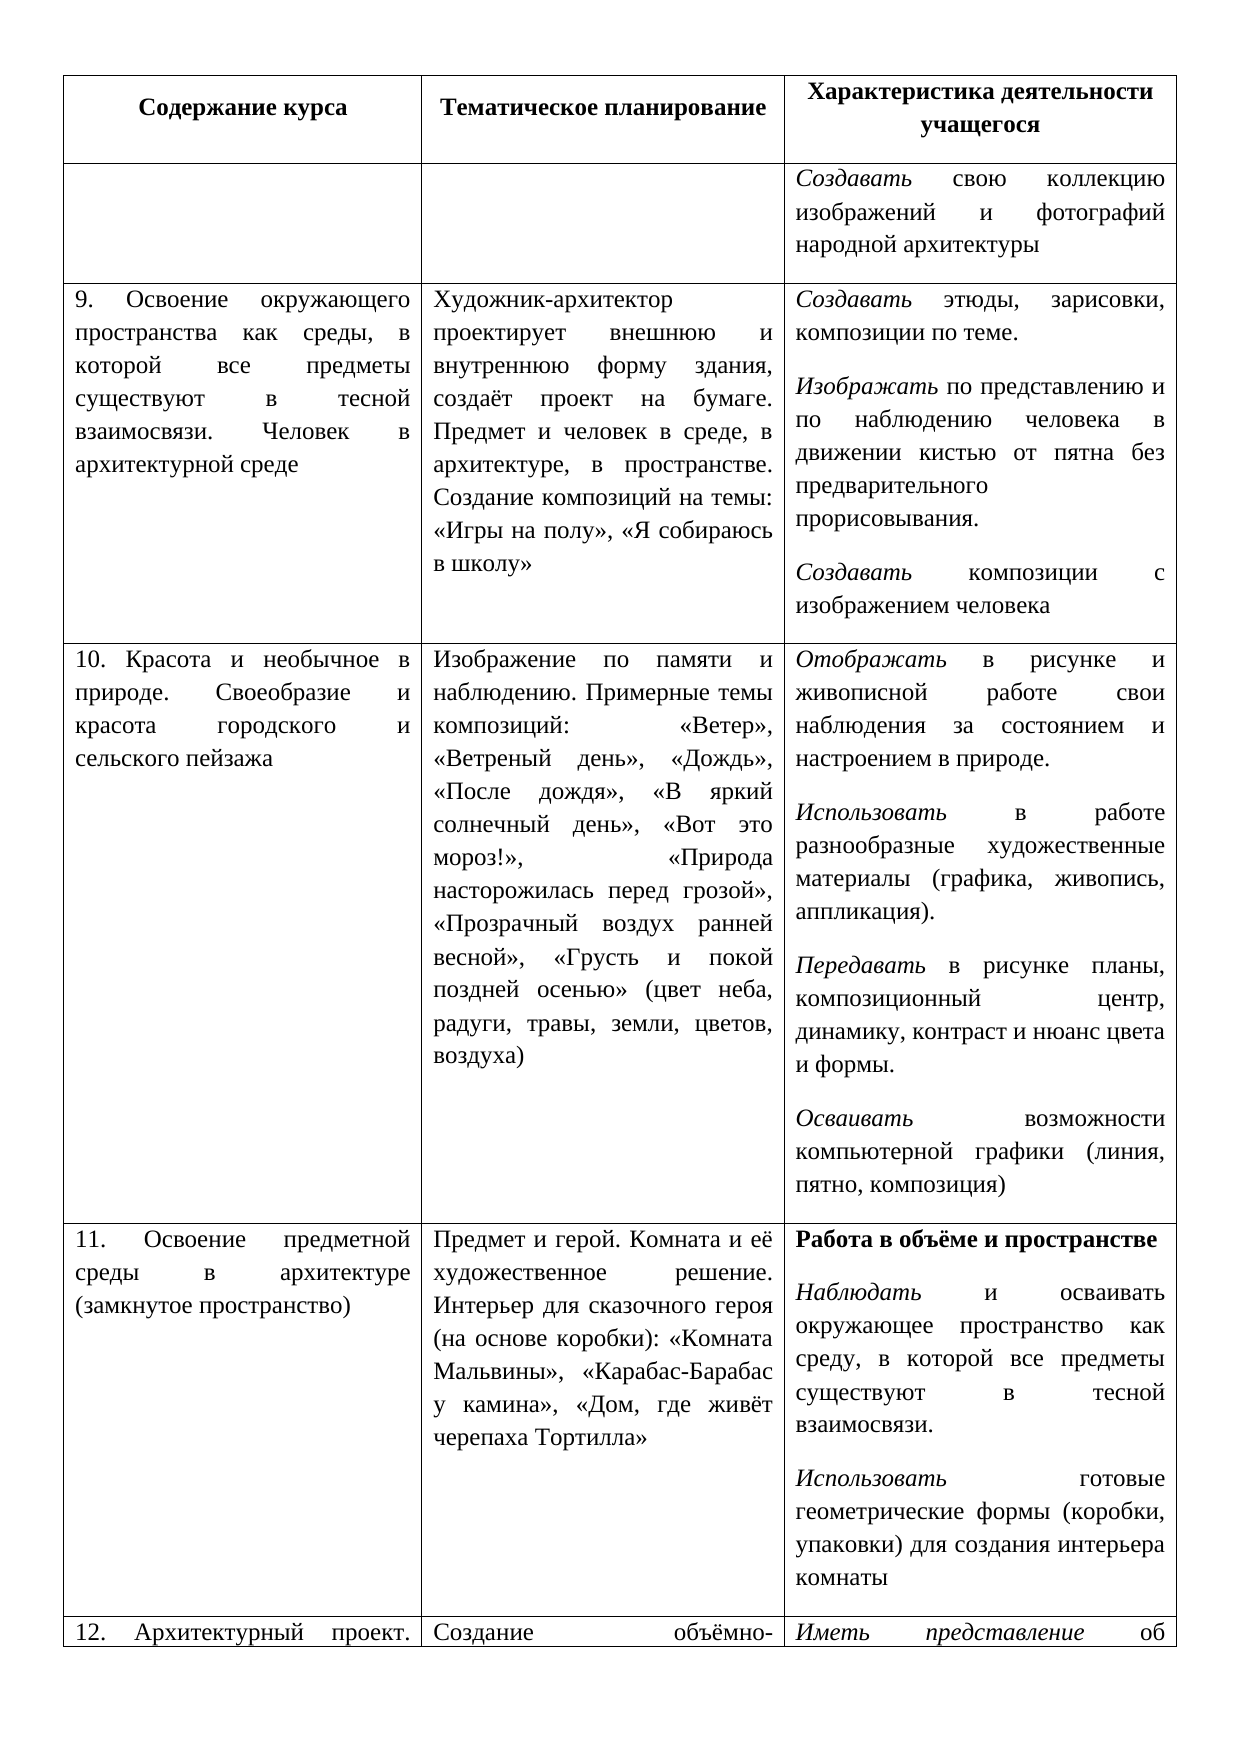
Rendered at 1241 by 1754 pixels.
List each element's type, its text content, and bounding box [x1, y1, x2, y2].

table_cell Изображение по памяти и наблюдению. Примерные темы композиций: «Ветер», «Ветреный день», «Дождь», «После дождя», «В яркий солнечный день», «Вот это мороз!», «Природа насторожилась перед грозой», «Прозрачный воздух ранней весной», «Грусть и покой поздней осенью» (цвет неба, радуги, травы, земли, цветов, воздуха) [422, 644, 784, 1223]
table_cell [64, 1617, 421, 1646]
table_cell Предмет и герой. Комната и её художественное решение. Интерьер для сказочного героя (на основе коробки): «Комната Мальвины», «Карабас-Барабас у камина», «Дом, где живёт черепаха Тортилла» [422, 1224, 784, 1616]
table_cell 10. Красота и необычное в природе. Своеобразие и красота городского и сельского пейзажа [64, 644, 421, 1223]
table_cell Художник-архитектор проектирует внешнюю и внутреннюю форму здания, создаёт проект на бумаге. Предмет и человек в среде, в архитектуре, в пространстве. Создание композиций на темы: «Игры на полу», «Я собираюсь в школу» [422, 284, 784, 643]
table_header Содержание курса [64, 76, 421, 162]
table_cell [422, 164, 784, 283]
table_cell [785, 164, 1176, 283]
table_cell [422, 1617, 784, 1646]
table_cell Работа в объёме и пространстве Наблюдать и осваивать окружающее пространство как среду, в которой все предметы существуют в тесной взаимосвязи. Использовать готовые геометрические формы (коробки, упаковки) для создания интерьера комнаты [785, 1224, 1176, 1616]
table_cell 9. Освоение окружающего пространства как среды, в которой все предметы существуют в тесной взаимосвязи. Человек в архитектурной среде [64, 284, 421, 643]
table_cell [64, 164, 421, 283]
table_header Характеристика деятельности учащегося [785, 76, 1176, 162]
table_header Тематическое планирование [422, 76, 784, 162]
table_cell Отображать в рисунке и живописной работе свои наблюдения за состоянием и настроением в природе. Использовать в работе разнообразные художественные материалы (графика, живопись, аппликация). Передавать в рисунке планы, композиционный центр, динамику, контраст и нюанс цвета и формы. Осваивать возможности компьютерной графики (линия, пятно, композиция) [785, 644, 1176, 1223]
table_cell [785, 1617, 1176, 1646]
table_cell 11. Освоение предметной среды в архитектуре (замкнутое пространство) [64, 1224, 421, 1616]
table_cell Создавать этюды, зарисовки, композиции по теме. Изображать по представлению и по наблюдению человека в движении кистью от пятна без предварительного прорисовывания. Создавать композиции с изображением человека [785, 284, 1176, 643]
